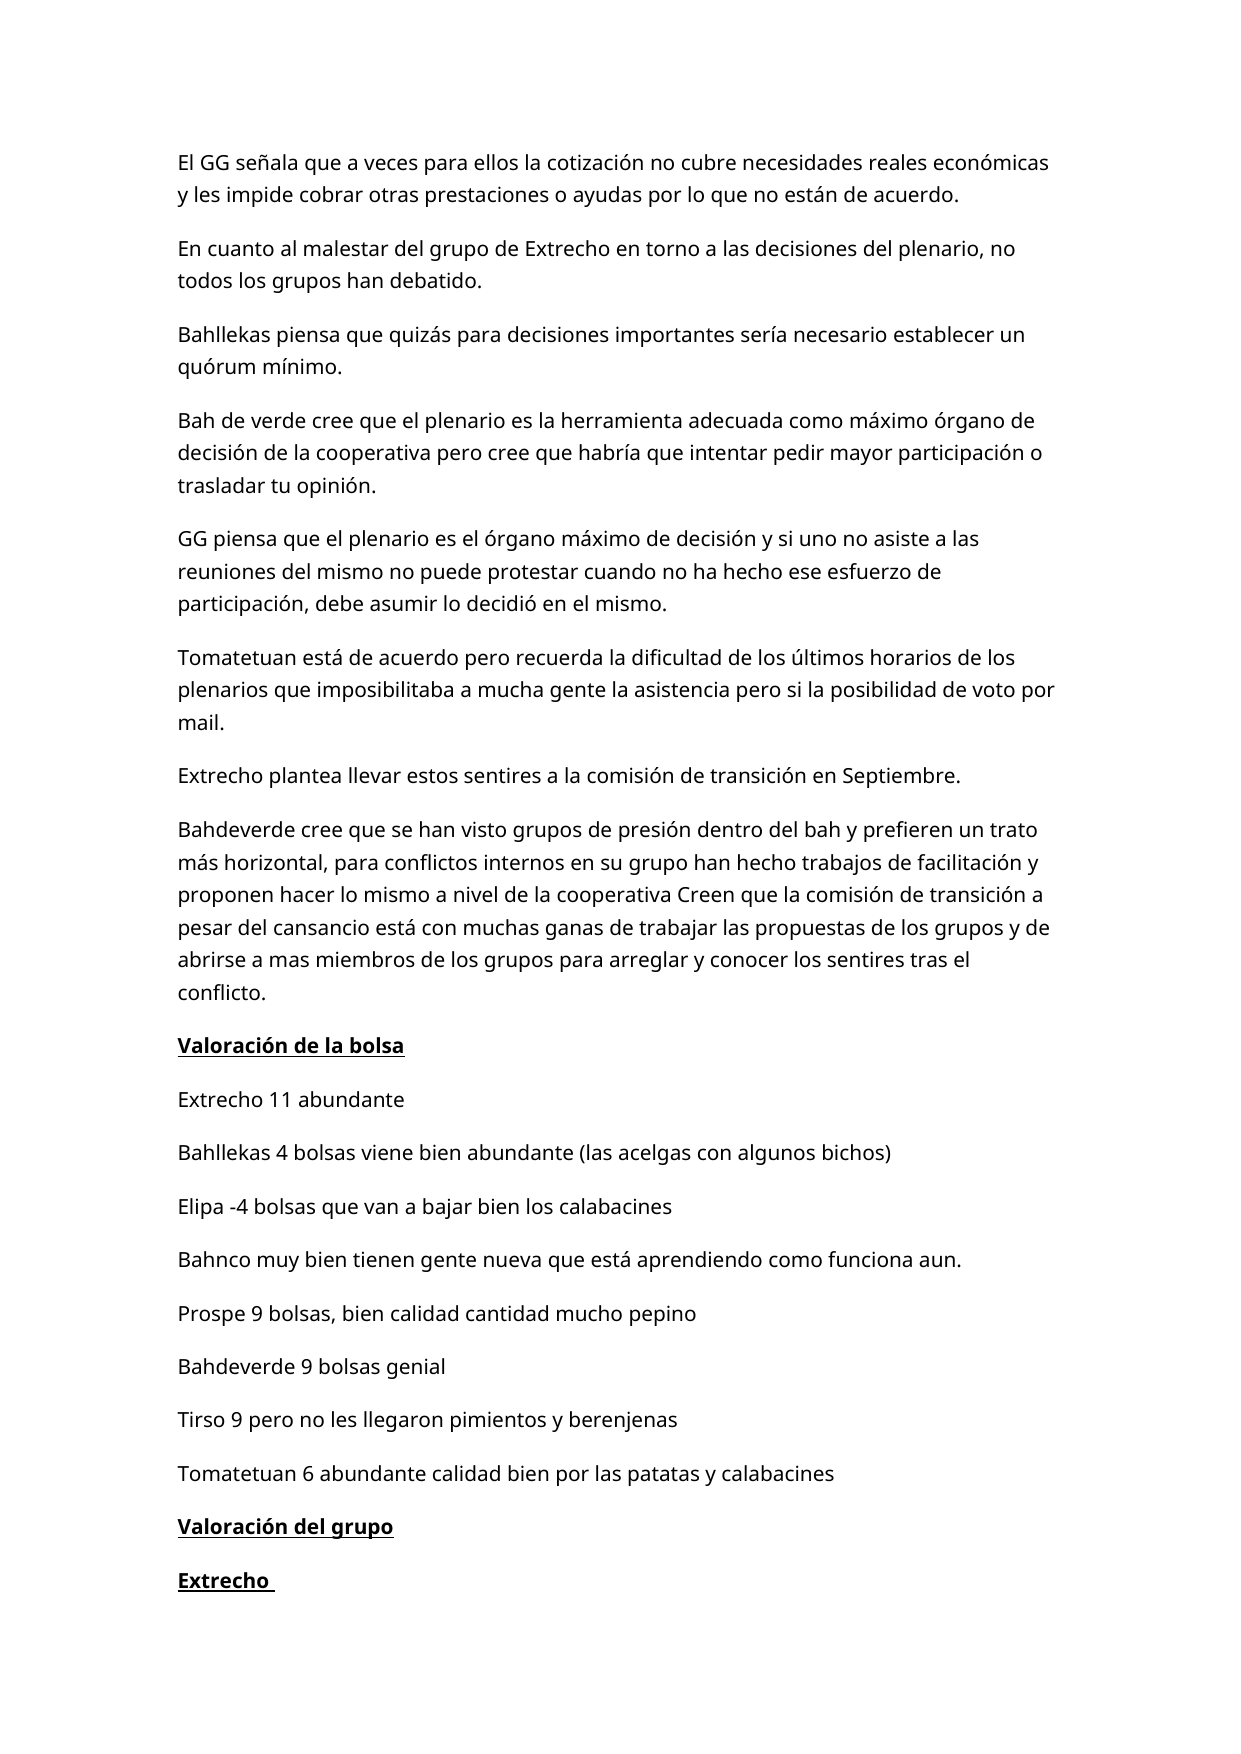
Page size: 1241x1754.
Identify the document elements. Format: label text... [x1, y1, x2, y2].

text Bahnco muy bien tienen gente nueva que está aprendiendo como funciona aun. [177, 1245, 1063, 1274]
text Valoración del grupo [177, 1512, 1063, 1541]
text Extrecho 11 abundante [177, 1085, 1063, 1113]
text Bahdeverde 9 bolsas genial [177, 1352, 1063, 1381]
text Bahdeverde cree que se han visto grupos de presión dentro del bah y prefieren un trato más horizontal, para conflictos internos en su grupo han hecho trabajos de facilitación y proponen hacer lo mismo a nivel de la cooperativa Creen que la comisión de transición a pesar del cansancio está con muchas ganas de trabajar las propuestas de los grupos y de abrirse a mas miembros de los grupos para arreglar y conocer los sentires tras el conflicto. [177, 815, 1063, 1007]
text Tirso 9 pero no les llegaron pimientos y berenjenas [177, 1406, 1063, 1434]
text Extrecho plantea llevar estos sentires a la comisión de transición en Septiembre. [177, 762, 1063, 790]
text El GG señala que a veces para ellos la cotización no cubre necesidades reales económicas y les impide cobrar otras prestaciones o ayudas por lo que no están de acuerdo. [177, 148, 1063, 209]
text GG piensa que el plenario es el órgano máximo de decisión y si uno no asiste a las reuniones del mismo no puede protestar cuando no ha hecho ese esfuerzo de participación, debe asumir lo decidió en el mismo. [177, 524, 1063, 618]
text En cuanto al malestar del grupo de Extrecho en torno a las decisiones del plenario, no todos los grupos han debatido. [177, 234, 1063, 295]
text Tomatetuan 6 abundante calidad bien por las patatas y calabacines [177, 1459, 1063, 1487]
text Bah de verde cree que el plenario es la herramienta adecuada como máximo órgano de decisión de la cooperativa pero cree que habría que intentar pedir mayor participación o trasladar tu opinión. [177, 406, 1063, 499]
text Extrecho [177, 1566, 1063, 1594]
text Elipa -4 bolsas que van a bajar bien los calabacines [177, 1192, 1063, 1220]
text Bahllekas piensa que quizás para decisiones importantes sería necesario establecer un quórum mínimo. [177, 320, 1063, 381]
text Valoración de la bolsa [177, 1032, 1063, 1060]
text Bahllekas 4 bolsas viene bien abundante (las acelgas con algunos bichos) [177, 1138, 1063, 1167]
text Tomatetuan está de acuerdo pero recuerda la dificultad de los últimos horarios de los plenarios que imposibilitaba a mucha gente la asistencia pero si la posibilidad de voto por mail. [177, 643, 1063, 737]
text Prospe 9 bolsas, bien calidad cantidad mucho pepino [177, 1299, 1063, 1327]
